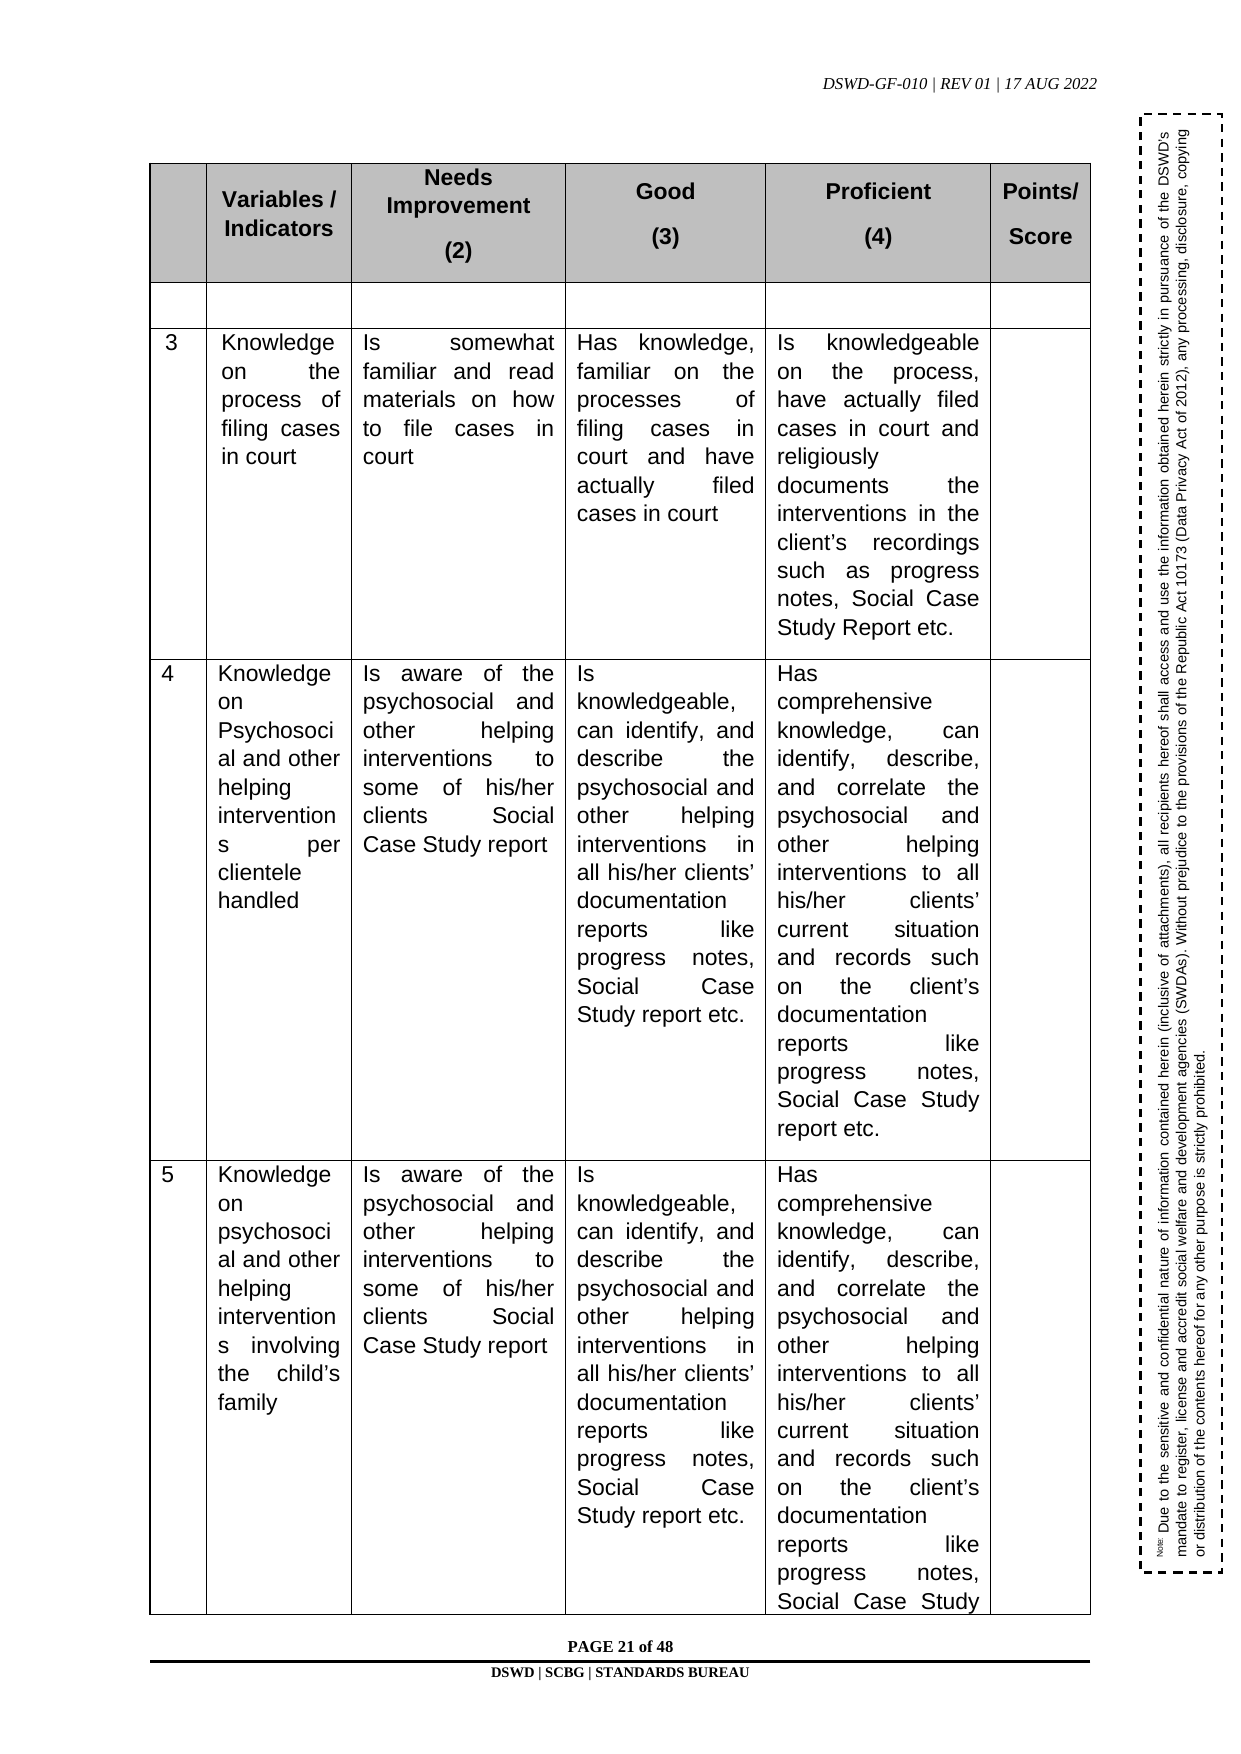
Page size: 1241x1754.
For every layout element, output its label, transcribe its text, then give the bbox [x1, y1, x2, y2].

table_cell Is aware of the psychosocial and other helping interventions to some of his/her clients Social Case Study report [352, 660, 565, 1160]
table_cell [566, 1161, 765, 1614]
table_cell [991, 660, 1090, 1160]
table_cell Is somewhat familiar and read materials on how to file cases in court [352, 329, 565, 659]
table_header Points/ Score [991, 164, 1090, 282]
table_cell 5 [151, 1161, 206, 1614]
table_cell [352, 1161, 565, 1614]
table_cell [991, 329, 1090, 659]
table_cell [566, 283, 765, 328]
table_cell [207, 283, 351, 328]
table_cell [991, 283, 1090, 328]
table_cell 2 [151, 283, 206, 328]
table_cell Knowledge on Psychosocial and other helping interventions per clientele handled [207, 660, 351, 1160]
table_header Good (3) [566, 164, 765, 282]
table_header Proficient (4) [766, 164, 990, 282]
table_header Needs Improvement (2) [352, 164, 565, 282]
table_cell Has knowledge, familiar on the processes of filing cases in court and have actually filed cases in court [566, 329, 765, 659]
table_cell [352, 283, 565, 328]
table_cell Is knowledgeable on the process, have actually filed cases in court and religiously documents the interventions in the client’s recordings such as progress notes, Social Case Study Report etc. [766, 329, 990, 659]
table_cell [766, 1161, 990, 1614]
table_cell 3 [151, 329, 206, 659]
table_header [151, 164, 206, 282]
table_cell Knowledge on the process of filing cases in court [207, 329, 351, 659]
table_header Variables / Indicators [207, 164, 351, 282]
table_cell [991, 1161, 1090, 1614]
table_cell 4 [151, 660, 206, 1160]
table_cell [766, 283, 990, 328]
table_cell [207, 1161, 351, 1614]
